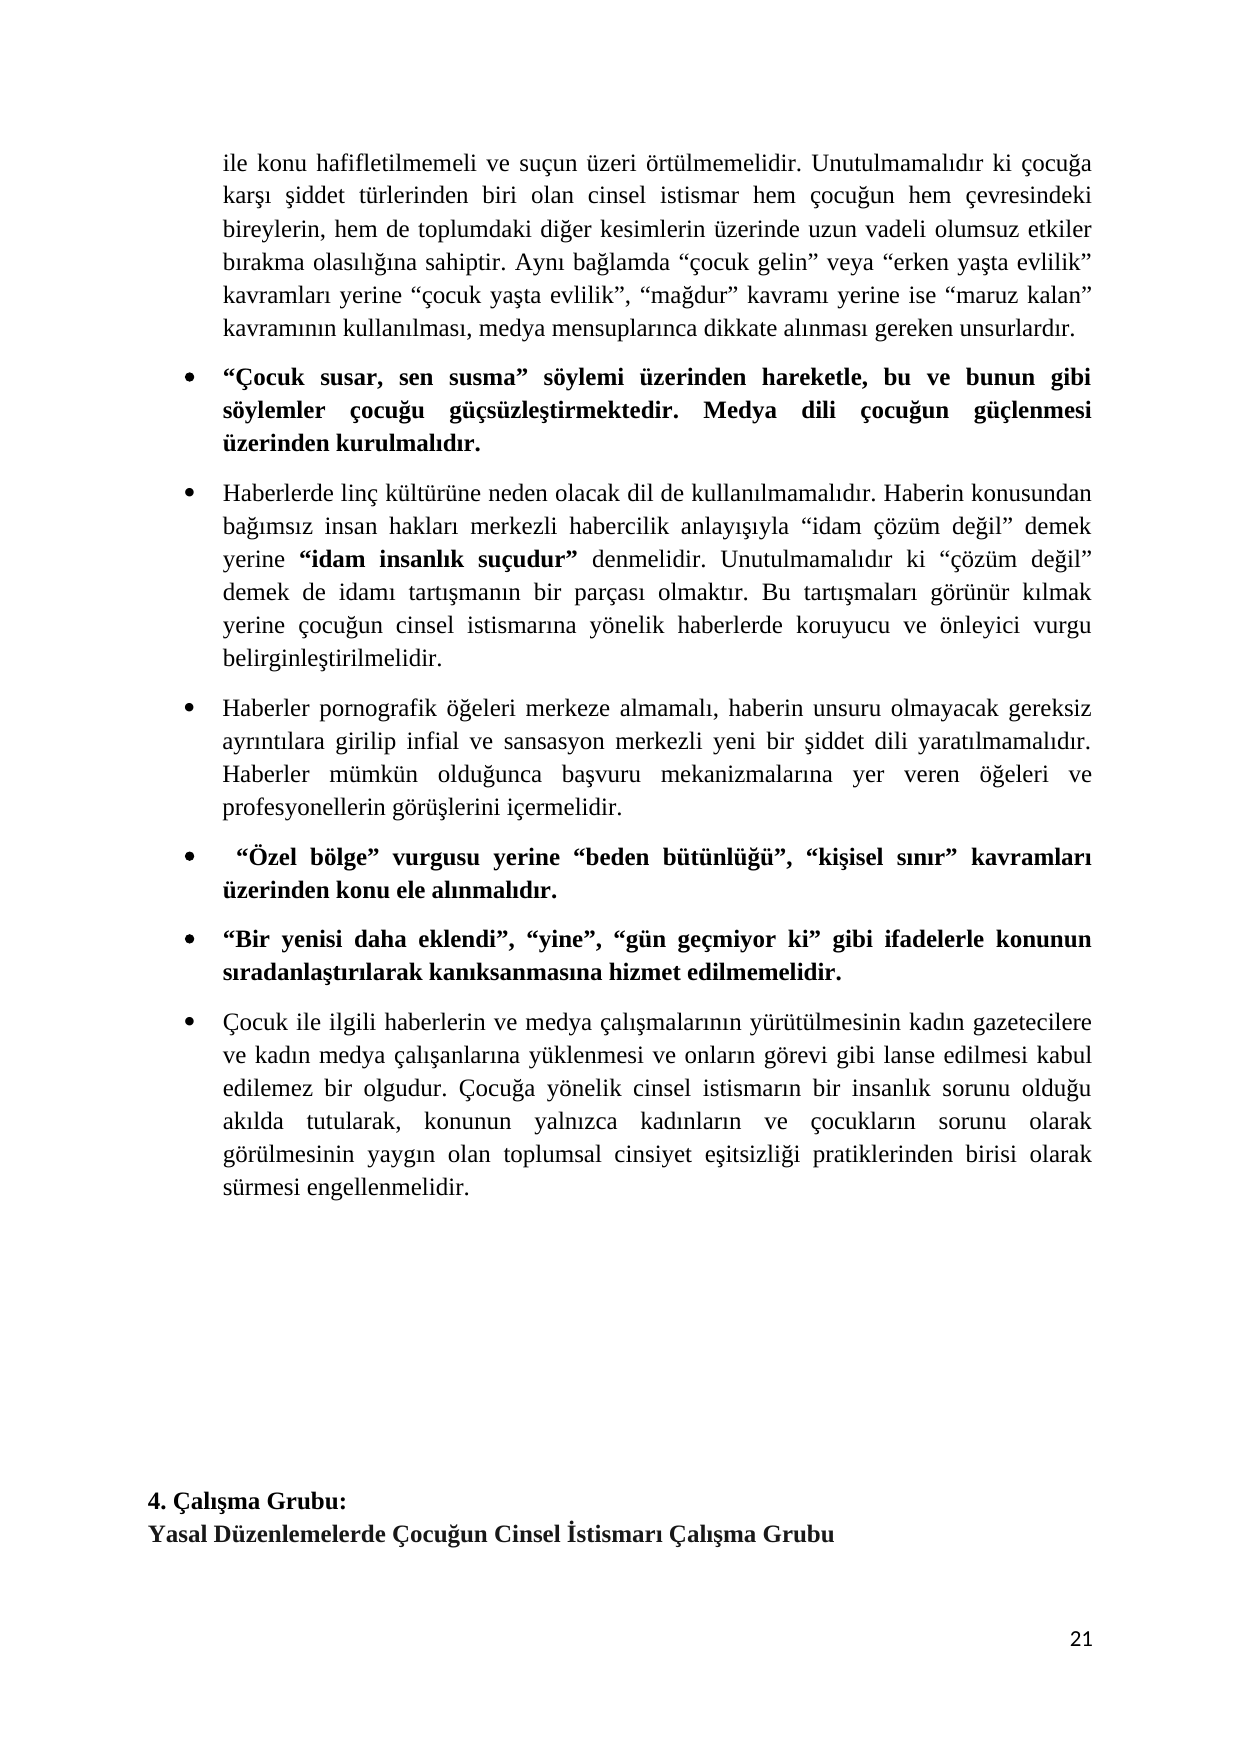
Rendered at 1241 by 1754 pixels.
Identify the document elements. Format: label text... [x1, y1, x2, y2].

list “Çocuk susar, sen susma” söylemi üzerinden hareketle, bu ve bunun gibi söylemler çocuğu güçsüzleştirmektedir. Medya dili çocuğun güçlenmesi üzerinden kurulmalıdır. [185, 362, 1093, 457]
list “Özel bölge” vurgusu yerine “beden bütünlüğü”, “kişisel sınır” kavramları üzerinden konu ele alınmalıdır. [185, 842, 1093, 903]
list Haberlerde linç kültürüne neden olacak dil de kullanılmamalıdır. Haberin konusundan bağımsız insan hakları merkezli habercilik anlayışıyla “idam çözüm değil” demek yerine “idam insanlık suçudur” denmelidir. Unutulmamalıdır ki “çözüm değil” demek de idamı tartışmanın bir parçası olmaktır. Bu tartışmaları görünür kılmak yerine çocuğun cinsel istismarına yönelik haberlerde koruyucu ve önleyici vurgu belirginleştirilmelidir. [185, 478, 1093, 672]
list “Bir yenisi daha eklendi”, “yine”, “gün geçmiyor ki” gibi ifadelerle konunun sıradanlaştırılarak kanıksanmasına hizmet edilmemelidir. [185, 924, 1093, 986]
list Çocuk ile ilgili haberlerin ve medya çalışmalarının yürütülmesinin kadın gazetecilere ve kadın medya çalışanlarına yüklenmesi ve onların görevi gibi lanse edilmesi kabul edilemez bir olgudur. Çocuğa yönelik cinsel istismarın bir insanlık sorunu olduğu akılda tutularak, konunun yalnızca kadınların ve çocukların sorunu olarak görülmesinin yaygın olan toplumsal cinsiyet eşitsizliği pratiklerinden birisi olarak sürmesi engellenmelidir. [185, 1007, 1093, 1201]
list 4. Çalışma Grubu: [148, 1486, 1093, 1515]
list Yasal Düzenlemelerde Çocuğun Cinsel İstismarı Çalışma Grubu [148, 1519, 1093, 1548]
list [185, 148, 1093, 341]
list Haberler pornografik öğeleri merkeze almamalı, haberin unsuru olmayacak gereksiz ayrıntılara girilip infial ve sansasyon merkezli yeni bir şiddet dili yaratılmamalıdır. Haberler mümkün olduğunca başvuru mekanizmalarına yer veren öğeleri ve profesyonellerin görüşlerini içermelidir. [185, 693, 1093, 821]
